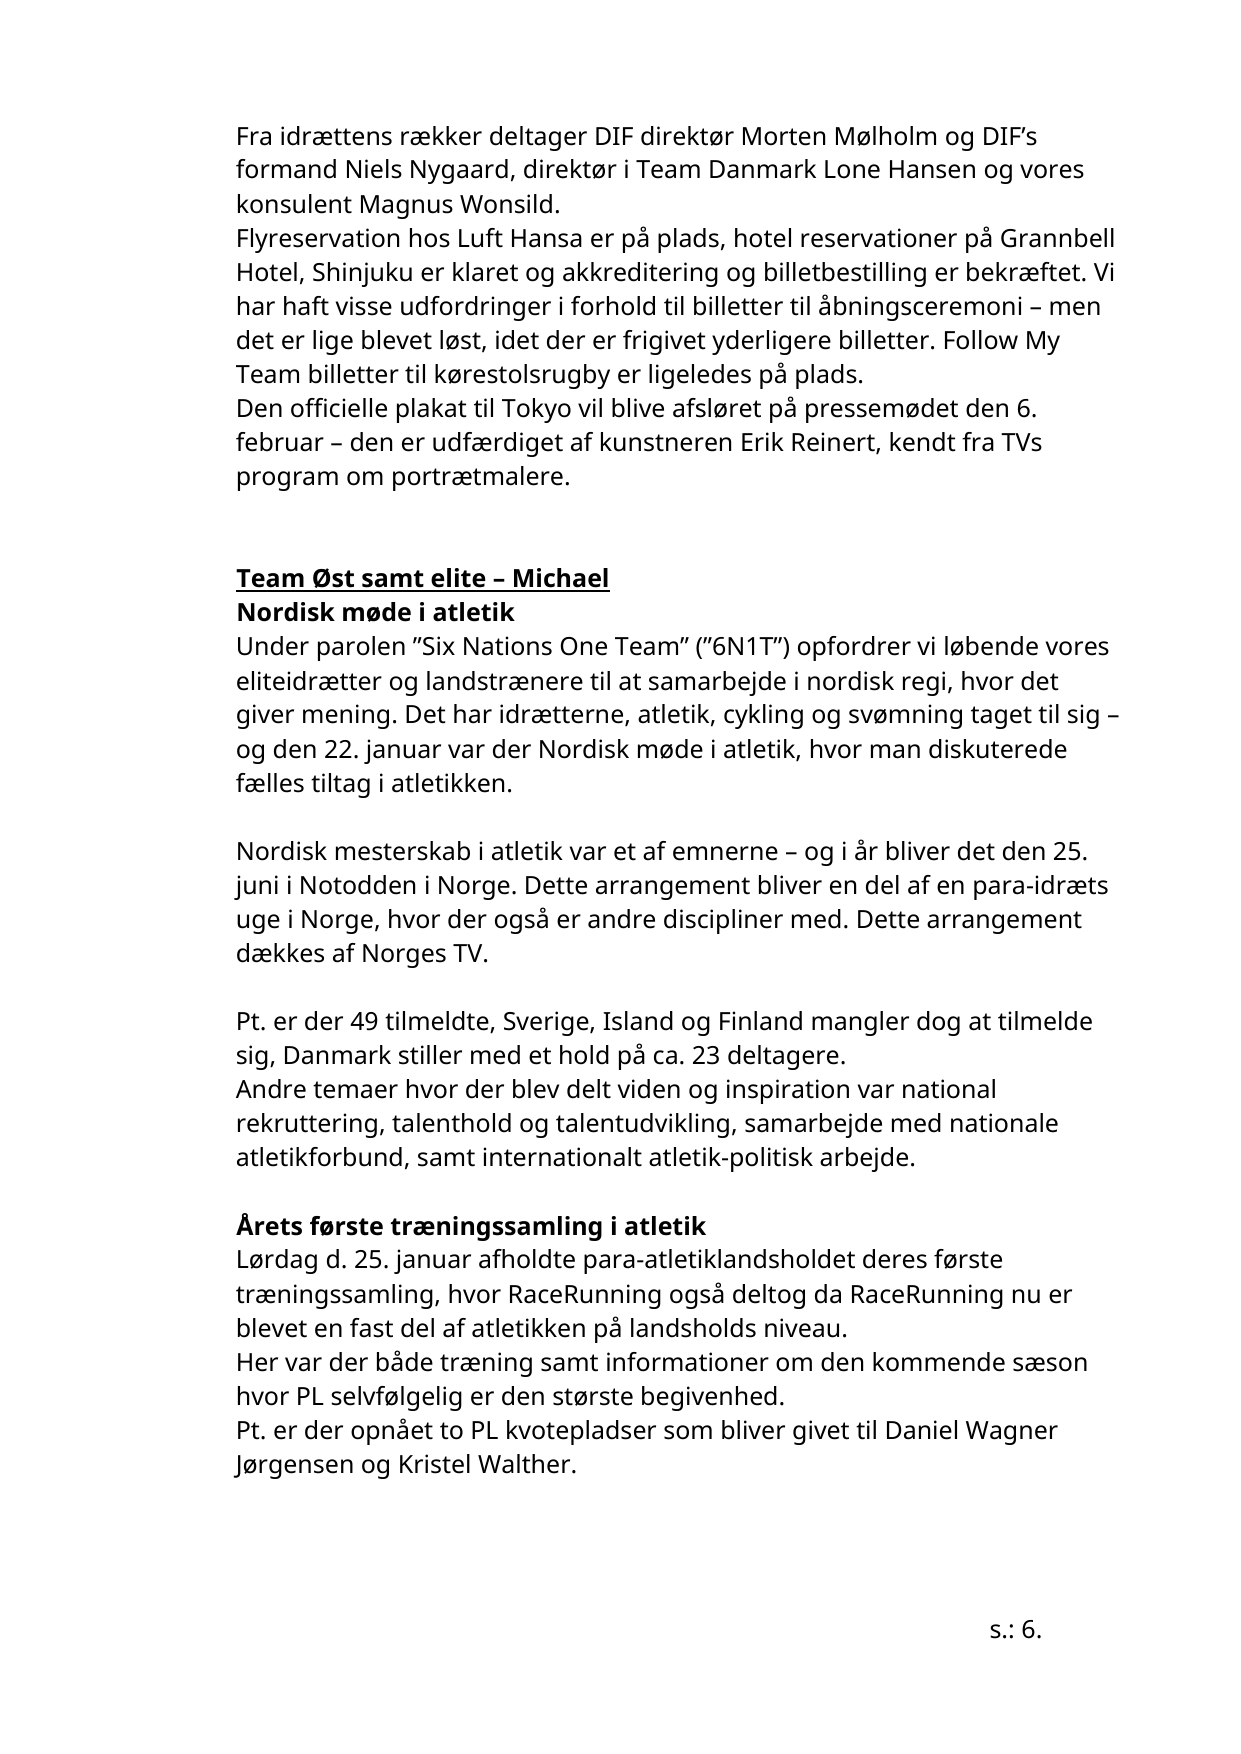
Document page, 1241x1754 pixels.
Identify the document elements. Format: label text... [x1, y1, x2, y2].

text Den officielle plakat til Tokyo vil blive afsløret på pressemødet den 6. februar – den er udfærdiget af kunstneren Erik Reinert, kendt fra TVs program om portrætmalere. [118, 391, 1122, 493]
text Pt. er der opnået to PL kvotepladser som bliver givet til Daniel Wagner Jørgensen og Kristel Walther. [118, 1412, 1122, 1481]
subtitle Team Øst samt elite – Michael [103, 561, 1122, 595]
text Pt. er der 49 tilmeldte, Sverige, Island og Finland mangler dog at tilmelde sig, Danmark stiller med et hold på ca. 23 deltagere. [118, 1004, 1122, 1072]
subtitle Nordisk møde i atletik [236, 595, 1122, 629]
text Andre temaer hvor der blev delt viden og inspiration var national rekruttering, talenthold og talentudvikling, samarbejde med nationale atletikforbund, samt internationalt atletik-politisk arbejde. [118, 1072, 1122, 1174]
text Flyreservation hos Luft Hansa er på plads, hotel reservationer på Grannbell Hotel, Shinjuku er klaret og akkreditering og billetbestilling er bekræftet. Vi har haft visse udfordringer i forhold til billetter til åbningsceremoni – men det er lige blevet løst, idet der er frigivet yderligere billetter. Follow My Team billetter til kørestolsrugby er ligeledes på plads. [118, 220, 1122, 391]
text Fra idrættens rækker deltager DIF direktør Morten Mølholm og DIF’s formand Niels Nygaard, direktør i Team Danmark Lone Hansen og vores konsulent Magnus Wonsild. [118, 118, 1122, 220]
text Lørdag d. 25. januar afholdte para-atletiklandsholdet deres første træningssamling, hvor RaceRunning også deltog da RaceRunning nu er blevet en fast del af atletikken på landsholds niveau. [118, 1242, 1122, 1344]
text Under parolen ”Six Nations One Team” (”6N1T”) opfordrer vi løbende vores eliteidrætter og landstrænere til at samarbejde i nordisk regi, hvor det giver mening. Det har idrætterne, atletik, cykling og svømning taget til sig – og den 22. januar var der Nordisk møde i atletik, hvor man diskuterede fælles tiltag i atletikken. [118, 629, 1122, 799]
text Nordisk mesterskab i atletik var et af emnerne – og i år bliver det den 25. juni i Notodden i Norge. Dette arrangement bliver en del af en para-idræts uge i Norge, hvor der også er andre discipliner med. Dette arrangement dækkes af Norges TV. [118, 833, 1122, 970]
subtitle Årets første træningssamling i atletik [236, 1208, 1122, 1242]
text Her var der både træning samt informationer om den kommende sæson hvor PL selvfølgelig er den største begivenhed. [118, 1344, 1122, 1412]
